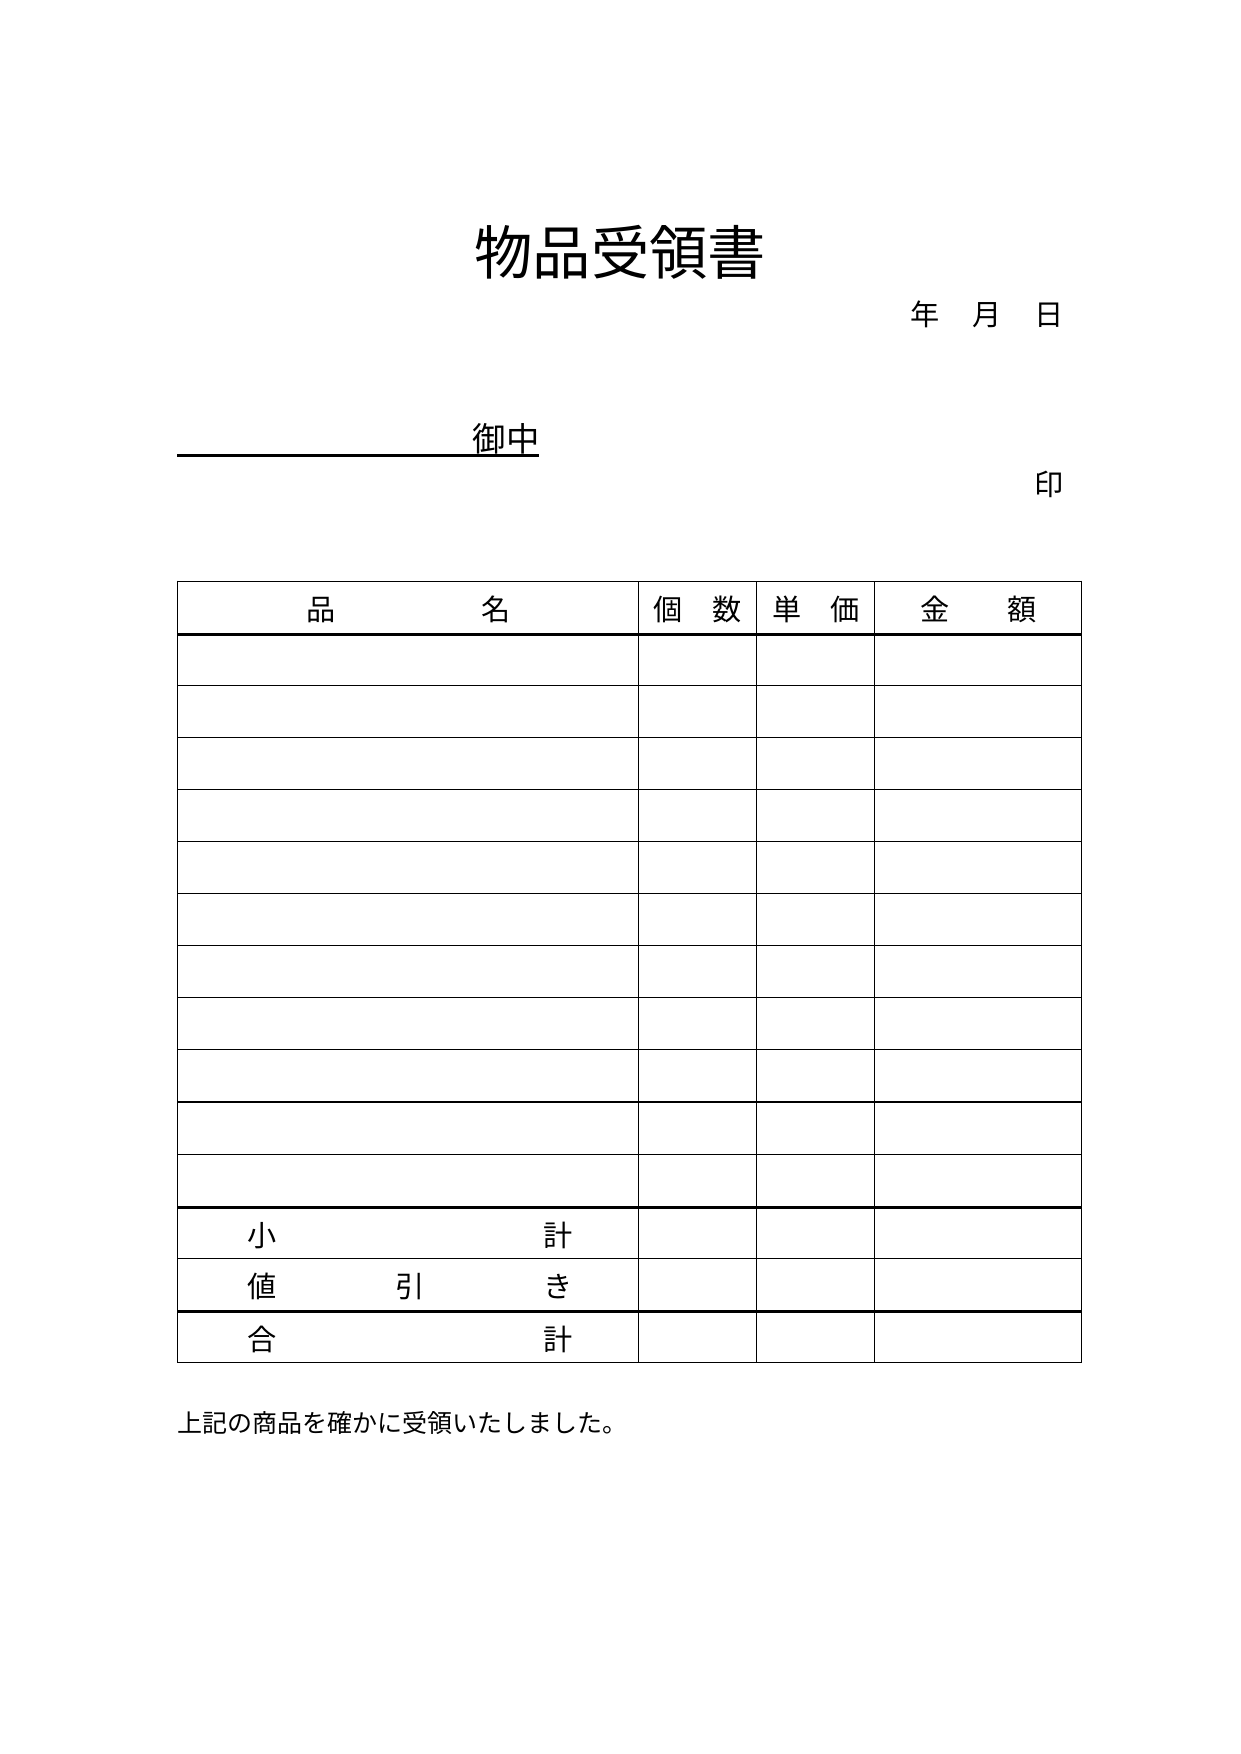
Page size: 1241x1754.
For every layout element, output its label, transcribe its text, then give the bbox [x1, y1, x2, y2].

table_cell [178, 1103, 638, 1153]
table_cell [875, 842, 1081, 893]
table_cell [757, 790, 874, 841]
table_cell [875, 1259, 1081, 1310]
table_cell [757, 1155, 874, 1206]
table_cell [639, 1259, 756, 1310]
text 年 月 日 [177, 291, 1063, 333]
table_cell [757, 1259, 874, 1310]
table_header 品 名 [178, 582, 638, 633]
table_cell [875, 1155, 1081, 1206]
table_cell [639, 1155, 756, 1206]
table_cell [178, 894, 638, 945]
table_cell [178, 686, 638, 737]
table_cell [178, 842, 638, 893]
table_cell [757, 1313, 874, 1362]
table_header 個 数 [639, 582, 756, 633]
text 御中 [177, 413, 1063, 461]
table_cell [757, 738, 874, 789]
table_cell [178, 1050, 638, 1101]
table_cell [875, 738, 1081, 789]
table_header 金 額 [875, 582, 1081, 633]
table_cell [178, 738, 638, 789]
table_cell [178, 636, 638, 685]
table_cell [639, 1209, 756, 1258]
table_cell [875, 1103, 1081, 1153]
text 上記の商品を確かに受領いたしました。 [177, 1403, 1063, 1440]
table_cell [639, 946, 756, 997]
table_cell [875, 998, 1081, 1049]
table_cell [757, 1209, 874, 1258]
table_cell [757, 1050, 874, 1101]
table_cell 小計 [178, 1209, 638, 1258]
table_cell [639, 790, 756, 841]
table_cell 合計 [178, 1313, 638, 1362]
table_cell [639, 1103, 756, 1153]
table_cell [178, 1155, 638, 1206]
table_cell [639, 842, 756, 893]
text 物品受領書 [177, 207, 1063, 291]
table_cell [639, 686, 756, 737]
table_cell [757, 1103, 874, 1153]
table_cell [178, 946, 638, 997]
table_cell 値引き [178, 1259, 638, 1310]
table_cell [757, 636, 874, 685]
table_cell [639, 894, 756, 945]
table_cell [757, 686, 874, 737]
table_cell [875, 790, 1081, 841]
table_cell [639, 1313, 756, 1362]
table_cell [178, 998, 638, 1049]
table_cell [639, 738, 756, 789]
table_cell [757, 998, 874, 1049]
table_cell [757, 894, 874, 945]
table_cell [639, 1050, 756, 1101]
table_cell [757, 842, 874, 893]
table_cell [639, 998, 756, 1049]
table_cell [875, 1313, 1081, 1362]
table_cell [875, 1209, 1081, 1258]
text 印 [177, 461, 1063, 503]
table_header 単 価 [757, 582, 874, 633]
table_cell [875, 686, 1081, 737]
table_cell [639, 636, 756, 685]
table_cell [757, 946, 874, 997]
table_cell [875, 946, 1081, 997]
table_cell [875, 1050, 1081, 1101]
table_cell [178, 790, 638, 841]
table_cell [875, 894, 1081, 945]
table_cell [875, 636, 1081, 685]
